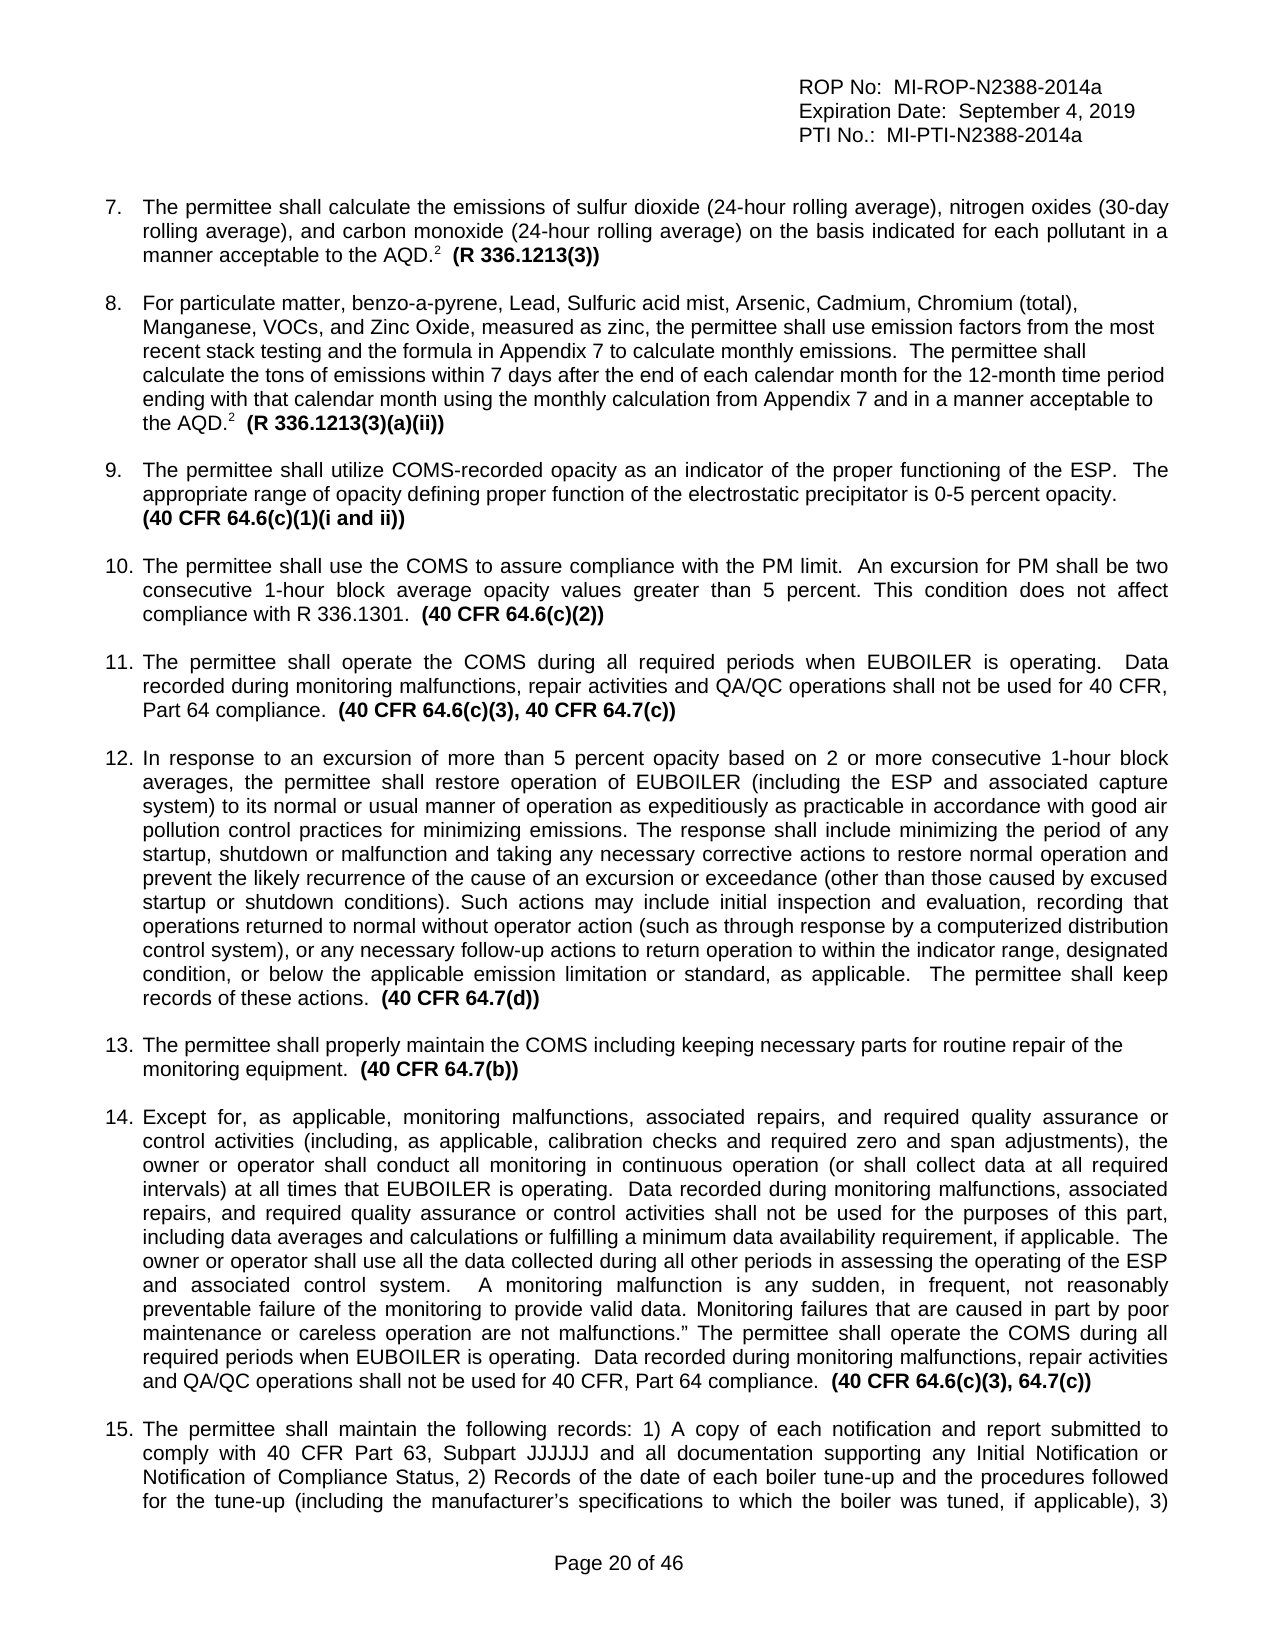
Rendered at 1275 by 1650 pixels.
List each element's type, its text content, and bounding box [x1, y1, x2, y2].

list Except for, as applicable, monitoring malfunctions, associated repairs, and required quality assurance or control activities (including, as applicable, calibration checks and required zero and span adjustments), the owner or operator shall conduct all monitoring in continuous operation (or shall collect data at all required intervals) at all times that EUBOILER is operating. Data recorded during monitoring malfunctions, associated repairs, and required quality assurance or control activities shall not be used for the purposes of this part, including data averages and calculations or fulfilling a minimum data availability requirement, if applicable. The owner or operator shall use all the data collected during all other periods in assessing the operating of the ESP and associated control system. A monitoring malfunction is any sudden, in frequent, not reasonably preventable failure of the monitoring to provide valid data. Monitoring failures that are caused in part by poor maintenance or careless operation are not malfunctions.” The permittee shall operate the COMS during all required periods when EUBOILER is operating. Data recorded during monitoring malfunctions, repair activities and QA/QC operations shall not be used for 40 CFR, Part 64 compliance. (40 CFR 64.6(c)(3), 64.7(c)) [105, 1105, 1170, 1393]
list The permittee shall operate the COMS during all required periods when EUBOILER is operating. Data recorded during monitoring malfunctions, repair activities and QA/QC operations shall not be used for 40 CFR, Part 64 compliance. (40 CFR 64.6(c)(3), 40 CFR 64.7(c)) [105, 650, 1170, 722]
list The permittee shall utilize COMS-recorded opacity as an indicator of the proper functioning of the ESP. The appropriate range of opacity defining proper function of the electrostatic precipitator is 0-5 percent opacity. [105, 458, 1170, 506]
list The permittee shall calculate the emissions of sulfur dioxide (24-hour rolling average), nitrogen oxides (30-day rolling average), and carbon monoxide (24-hour rolling average) on the basis indicated for each pollutant in a manner acceptable to the AQD.2 (R 336.1213(3)) [105, 195, 1170, 267]
list In response to an excursion of more than 5 percent opacity based on 2 or more consecutive 1-hour block averages, the permittee shall restore operation of EUBOILER (including the ESP and associated capture system) to its normal or usual manner of operation as expeditiously as practicable in accordance with good air pollution control practices for minimizing emissions. The response shall include minimizing the period of any startup, shutdown or malfunction and taking any necessary corrective actions to restore normal operation and prevent the likely recurrence of the cause of an excursion or exceedance (other than those caused by excused startup or shutdown conditions). Such actions may include initial inspection and evaluation, recording that operations returned to normal without operator action (such as through response by a computerized distribution control system), or any necessary follow-up actions to return operation to within the indicator range, designated condition, or below the applicable emission limitation or standard, as applicable. The permittee shall keep records of these actions. (40 CFR 64.7(d)) [105, 746, 1170, 1009]
list The permittee shall properly maintain the COMS including keeping necessary parts for routine repair of the monitoring equipment. (40 CFR 64.7(b)) [105, 1033, 1170, 1081]
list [105, 1417, 1170, 1512]
list The permittee shall use the COMS to assure compliance with the PM limit. An excursion for PM shall be two consecutive 1-hour block average opacity values greater than 5 percent. This condition does not affect compliance with R 336.1301. (40 CFR 64.6(c)(2)) [105, 554, 1170, 626]
list For particulate matter, benzo-a-pyrene, Lead, Sulfuric acid mist, Arsenic, Cadmium, Chromium (total), Manganese, VOCs, and Zinc Oxide, measured as zinc, the permittee shall use emission factors from the most recent stack testing and the formula in Appendix 7 to calculate monthly emissions. The permittee shall calculate the tons of emissions within 7 days after the end of each calendar month for the 12-month time period ending with that calendar month using the monthly calculation from Appendix 7 and in a manner acceptable to the AQD.2 (R 336.1213(3)(a)(ii)) [105, 291, 1170, 434]
list (40 CFR 64.6(c)(1)(i and ii)) [142, 506, 1170, 530]
